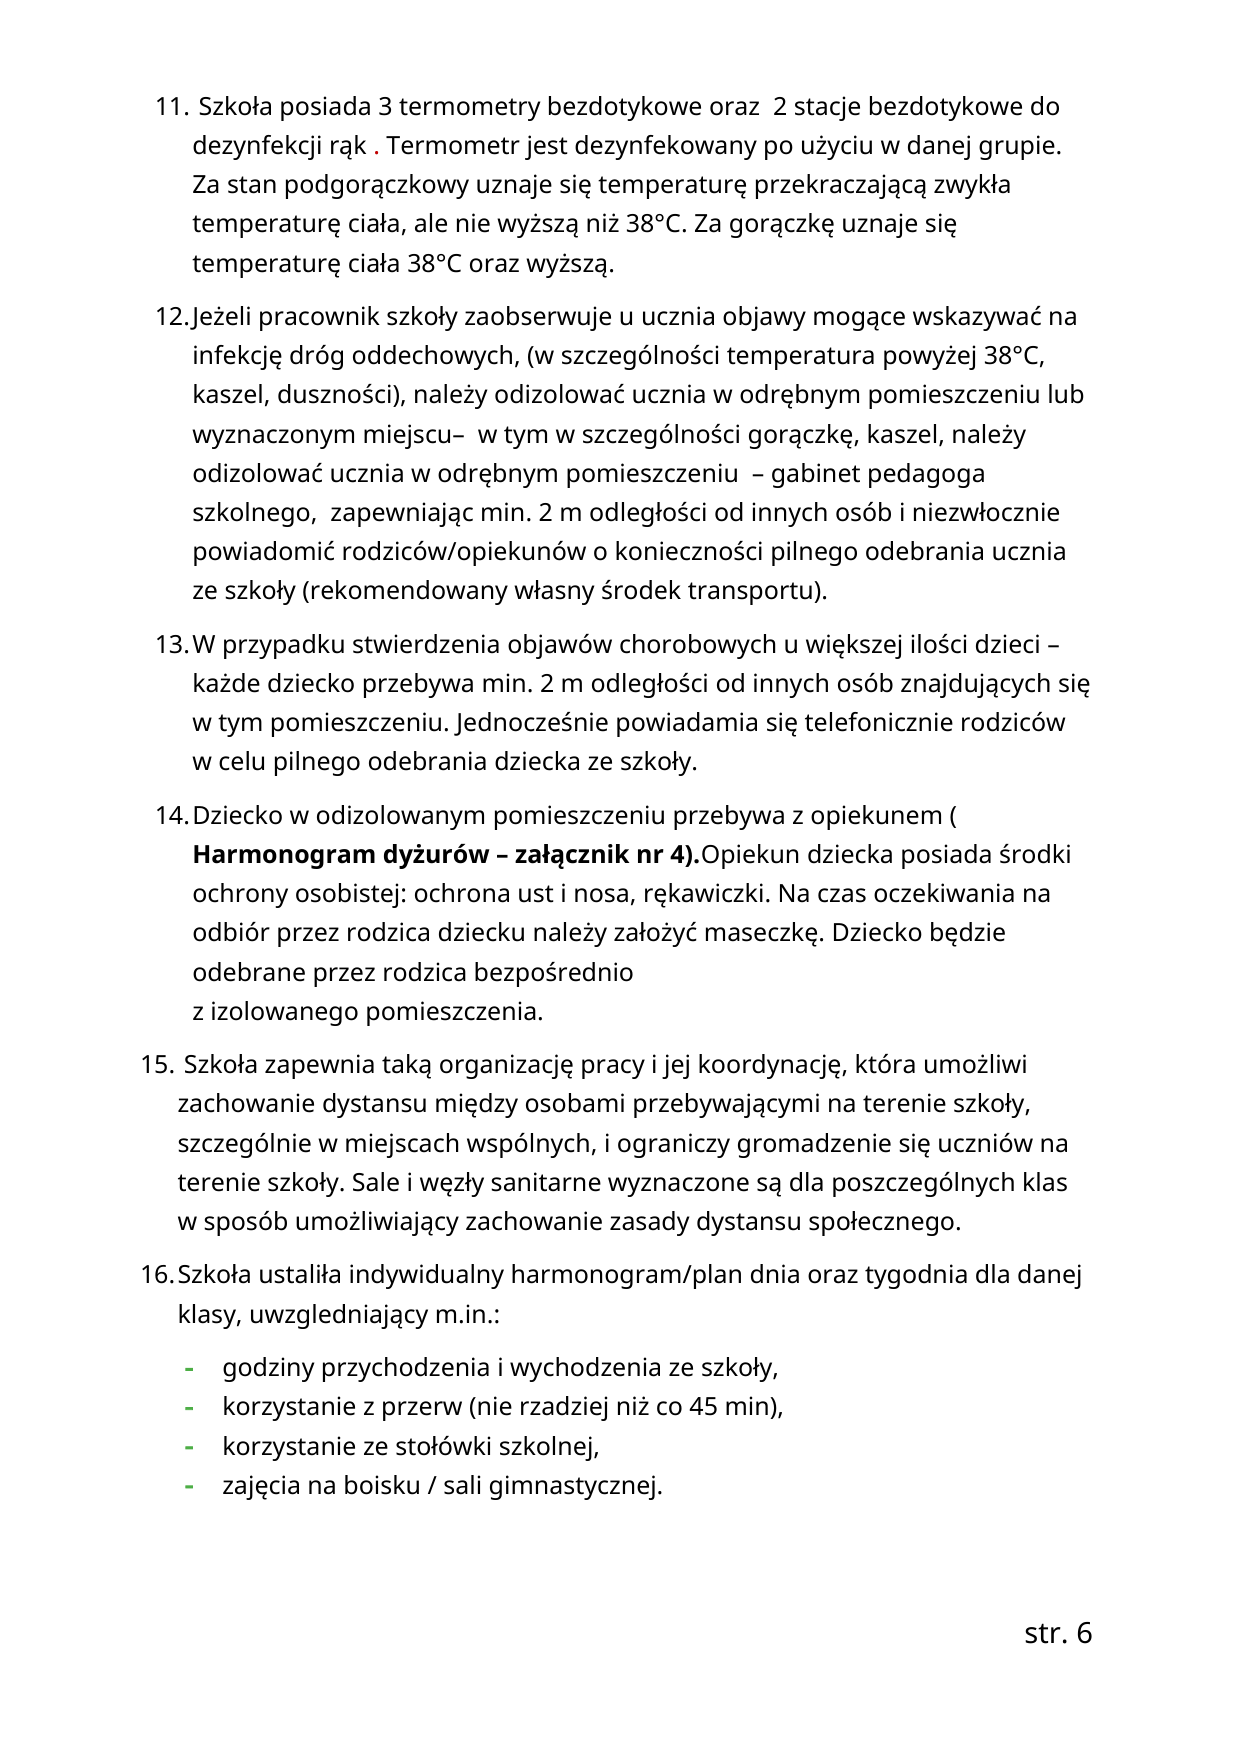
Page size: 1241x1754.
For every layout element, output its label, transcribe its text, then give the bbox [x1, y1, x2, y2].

list korzystanie ze stołówki szkolnej, [185, 1428, 1093, 1462]
list zajęcia na boisku / sali gimnastycznej. [185, 1467, 1093, 1501]
list Jeżeli pracownik szkoły zaobserwuje u ucznia objawy mogące wskazywać na infekcję dróg oddechowych, (w szczególności temperatura powyżej 38°C, kaszel, duszności), należy odizolować ucznia w odrębnym pomieszczeniu lub wyznaczonym miejscu– w tym w szczególności gorączkę, kaszel, należy odizolować ucznia w odrębnym pomieszczeniu – gabinet pedagoga szkolnego, zapewniając min. 2 m odległości od innych osób i niezwłocznie powiadomić rodziców/opiekunów o konieczności pilnego odebrania ucznia ze szkoły (rekomendowany własny środek transportu). [154, 299, 1092, 607]
list godziny przychodzenia i wychodzenia ze szkoły, [185, 1350, 1093, 1384]
list Szkoła zapewnia taką organizację pracy i jej koordynację, która umożliwi zachowanie dystansu między osobami przebywającymi na terenie szkoły, szczególnie w miejscach wspólnych, i ograniczy gromadzenie się uczniów na terenie szkoły. Sale i węzły sanitarne wyznaczone są dla poszczególnych klas w sposób umożliwiający zachowanie zasady dystansu społecznego. [140, 1047, 1092, 1238]
list Szkoła posiada 3 termometry bezdotykowe oraz 2 stacje bezdotykowe do dezynfekcji rąk . Termometr jest dezynfekowany po użyciu w danej grupie. Za stan podgorączkowy uznaje się temperaturę przekraczającą zwykła temperaturę ciała, ale nie wyższą niż 38°C. Za gorączkę uznaje się temperaturę ciała 38°C oraz wyższą. [154, 89, 1092, 279]
list W przypadku stwierdzenia objawów chorobowych u większej ilości dzieci – każde dziecko przebywa min. 2 m odległości od innych osób znajdujących się w tym pomieszczeniu. Jednocześnie powiadamia się telefonicznie rodziców w celu pilnego odebrania dziecka ze szkoły. [154, 627, 1092, 778]
list korzystanie z przerw (nie rzadziej niż co 45 min), [185, 1389, 1093, 1423]
list Szkoła ustaliła indywidualny harmonogram/plan dnia oraz tygodnia dla danej klasy, uwzgledniający m.in.: [140, 1257, 1092, 1330]
list Dziecko w odizolowanym pomieszczeniu przebywa z opiekunem ( Harmonogram dyżurów – załącznik nr 4).Opiekun dziecka posiada środki ochrony osobistej: ochrona ust i nosa, rękawiczki. Na czas oczekiwania na odbiór przez rodzica dziecku należy założyć maseczkę. Dziecko będzie odebrane przez rodzica bezpośrednio z izolowanego pomieszczenia. [154, 798, 1092, 1027]
